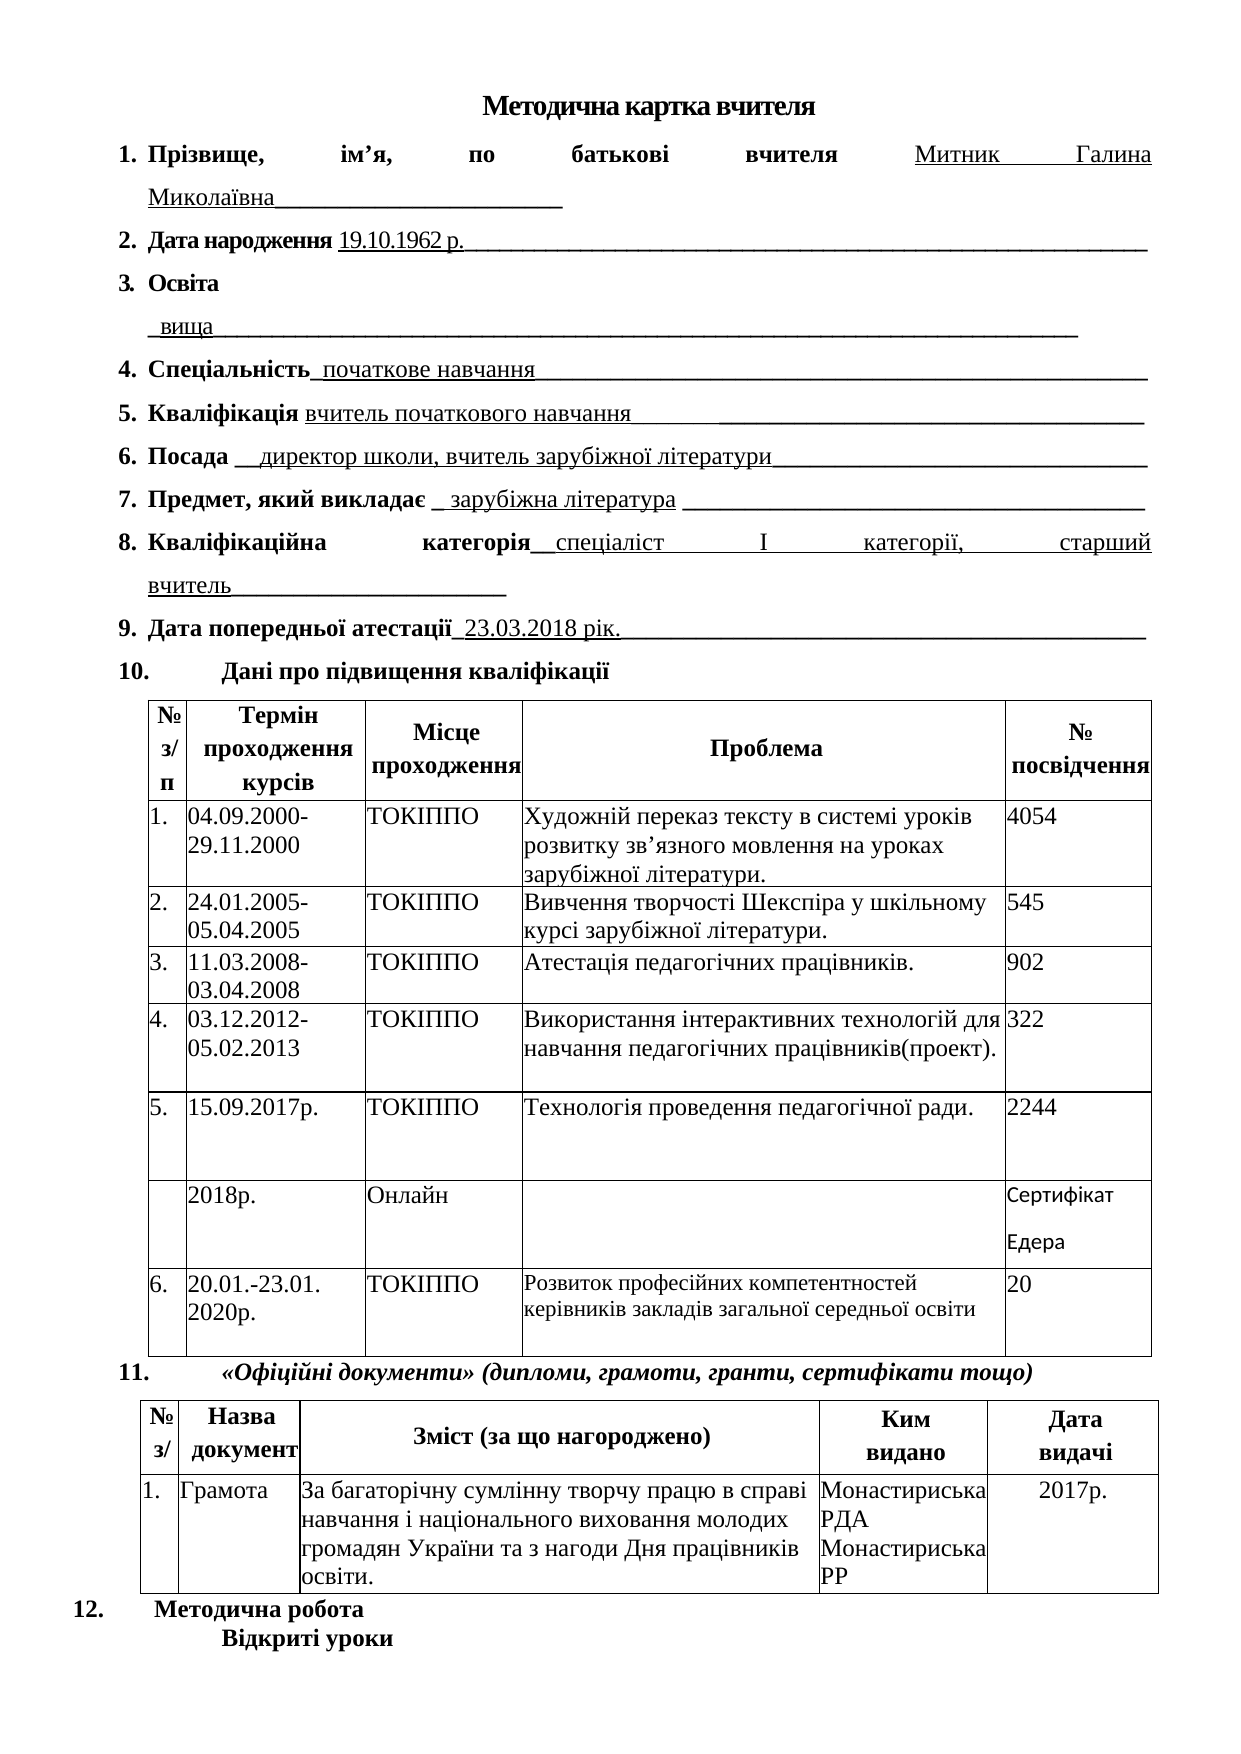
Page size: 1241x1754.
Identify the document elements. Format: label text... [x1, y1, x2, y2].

table_cell Вивчення творчості Шекспіра у шкільному курсі зарубіжної літератури. [523, 887, 1005, 946]
text Методична картка вчителя [148, 88, 1152, 122]
table_header Термін проходження курсів [187, 701, 365, 800]
table_cell 04.09.2000-29.11.2000 [187, 801, 365, 886]
table_cell 2018р. [187, 1181, 365, 1268]
table_header Проблема [523, 701, 1005, 800]
table_header № з/п [149, 701, 186, 800]
table_cell 3. [149, 947, 186, 1003]
list Спеціальність_початкове навчання_________________________________________________ [118, 354, 1152, 383]
table_cell 4054 [1006, 801, 1151, 886]
table_cell Технологія проведення педагогічної ради. [523, 1093, 1005, 1179]
table_cell 322 [1006, 1004, 1151, 1091]
table_cell Сертифікат Едера [1006, 1181, 1151, 1268]
list Дата народження 19.10.1962 р.___________________________________________________________ [118, 225, 1152, 254]
table_cell 15.09.2017р. [187, 1093, 365, 1179]
list Відкриті уроки [148, 1623, 1152, 1652]
table_cell 24.01.2005-05.04.2005 [187, 887, 365, 946]
table_cell Використання інтерактивних технологій для навчання педагогічних працівників(проект). [523, 1004, 1005, 1091]
list «Офіційні документи» (дипломи, грамоти, гранти, сертифікати тощо) [118, 1357, 1152, 1386]
table_header № посвідчення [1006, 701, 1151, 800]
table_cell Художній переказ тексту в системі уроків розвитку зв’язного мовлення на уроках зарубіжної літератури. [523, 801, 1005, 886]
table_cell Розвиток професійних компетентностей керівників закладів загальної середньої освіти [523, 1269, 1005, 1356]
table_cell [523, 1181, 1005, 1268]
table_cell 5. [149, 1093, 186, 1179]
list Дані про підвищення кваліфікації [118, 656, 1152, 685]
table_cell 20 [1006, 1269, 1151, 1356]
table_cell 1. [149, 801, 186, 886]
table_cell 2244 [1006, 1093, 1151, 1179]
table_cell 545 [1006, 887, 1151, 946]
table_cell Атестація педагогічних працівників. [523, 947, 1005, 1003]
table_cell 03.12.2012-05.02.2013 [187, 1004, 365, 1091]
table_cell ТОКІППО [366, 1093, 522, 1179]
table_header № з/п [141, 1401, 178, 1474]
list Кваліфікація вчитель початкового навчання_________________________________________ [118, 398, 1152, 426]
table_header Зміст (за що нагороджено) [301, 1401, 819, 1474]
table_cell 2. [149, 887, 186, 946]
list Освіта _вища__________________________________________________________________________ [118, 268, 1152, 340]
list Кваліфікаційна категорія__спеціаліст І категорії, старший вчитель______________________ [118, 527, 1152, 599]
list Прізвище, ім’я, по батькові вчителя Митник Галина Миколаївна_______________________ [118, 139, 1152, 211]
table_cell 20.01.-23.01. 2020р. [187, 1269, 365, 1356]
table_header Ким видано [820, 1401, 987, 1474]
table_cell Монастириська РДА Монастириська РР [820, 1475, 987, 1593]
table_cell Грамота [179, 1475, 299, 1593]
table_header Назва документа [179, 1401, 299, 1474]
table_cell ТОКІППО [366, 1269, 522, 1356]
table_cell 1. [141, 1475, 178, 1593]
table_cell ТОКІППО [366, 801, 522, 886]
table_cell ТОКІППО [366, 887, 522, 946]
table_cell 4. [149, 1004, 186, 1091]
table_cell 6. [149, 1269, 186, 1356]
table_cell 2017р. [988, 1475, 1158, 1593]
table_cell ТОКІППО [366, 1004, 522, 1091]
table_cell [149, 1181, 186, 1268]
list Посада __директор школи, вчитель зарубіжної літератури______________________________ [118, 441, 1152, 469]
list Дата попередньої атестації_23.03.2018 рік.__________________________________________ [118, 613, 1152, 642]
table_cell Онлайн [366, 1181, 522, 1268]
table_header Дата видачі [988, 1401, 1158, 1474]
table_header Місце проходження [366, 701, 522, 800]
list Предмет, який викладає _ зарубіжна література _____________________________________ [118, 484, 1152, 513]
table_cell За багаторічну сумлінну творчу працю в справі навчання і національного виховання молодих громадян України та з нагоди Дня працівників освіти. [301, 1475, 819, 1593]
list Методична робота [73, 1594, 1152, 1623]
table_cell 902 [1006, 947, 1151, 1003]
table_cell ТОКІППО [366, 947, 522, 1003]
table_cell 11.03.2008-03.04.2008 [187, 947, 365, 1003]
